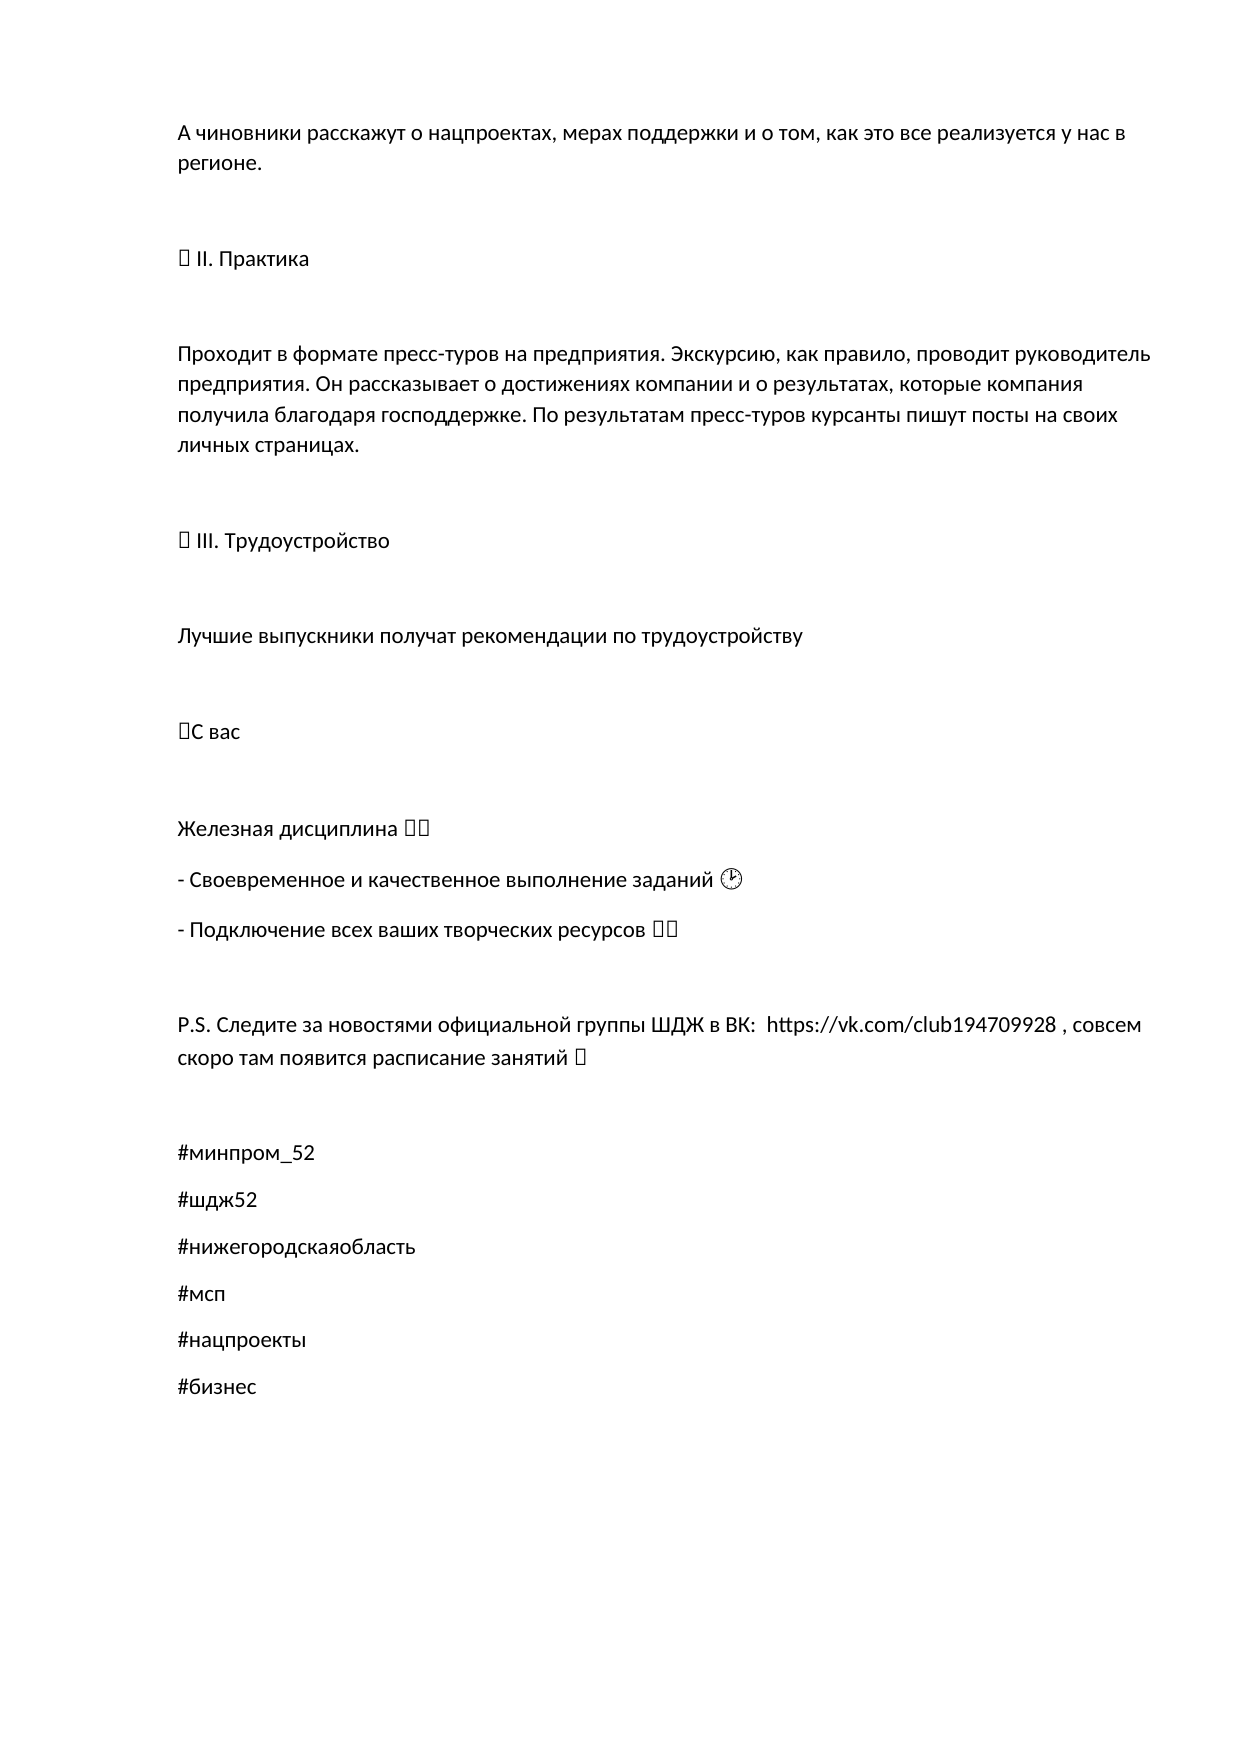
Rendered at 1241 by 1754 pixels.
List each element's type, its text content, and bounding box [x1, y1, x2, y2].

text - Подключение всех ваших творческих ресурсов 👨‍🎨 [177, 913, 1152, 944]
text Лучшие выпускники получат рекомендации по трудоустройству [177, 621, 1152, 649]
text #нижегородскаяобласть [177, 1232, 1152, 1260]
text 🔷С вас [177, 715, 1152, 746]
text #мсп [177, 1279, 1152, 1307]
text 📌 II. Практика [177, 242, 1152, 273]
text #минпром_52 [177, 1138, 1152, 1166]
text #нацпроекты [177, 1326, 1152, 1353]
text Железная дисциплина ✊🏻 [177, 812, 1152, 843]
text P.S. Следите за новостями официальной группы ШДЖ в ВК: https://vk.com/club194709928 , совсем скоро там появится расписание занятий 💫 [177, 1010, 1152, 1072]
text 📌 III. Трудоустройство [177, 524, 1152, 555]
text #бизнес [177, 1372, 1152, 1400]
text Проходит в формате пресс-туров на предприятия. Экскурсию, как правило, проводит руководитель предприятия. Он рассказывает о достижениях компании и о результатах, которые компания получила благодаря господдержке. По результатам пресс-туров курсанты пишут посты на своих личных страницах. [177, 339, 1152, 458]
text #шдж52 [177, 1185, 1152, 1213]
text - Своевременное и качественное выполнение заданий 🕑 [177, 862, 1152, 894]
text А чиновники расскажут о нацпроектах, мерах поддержки и о том, как это все реализуется у нас в регионе. [177, 118, 1152, 176]
